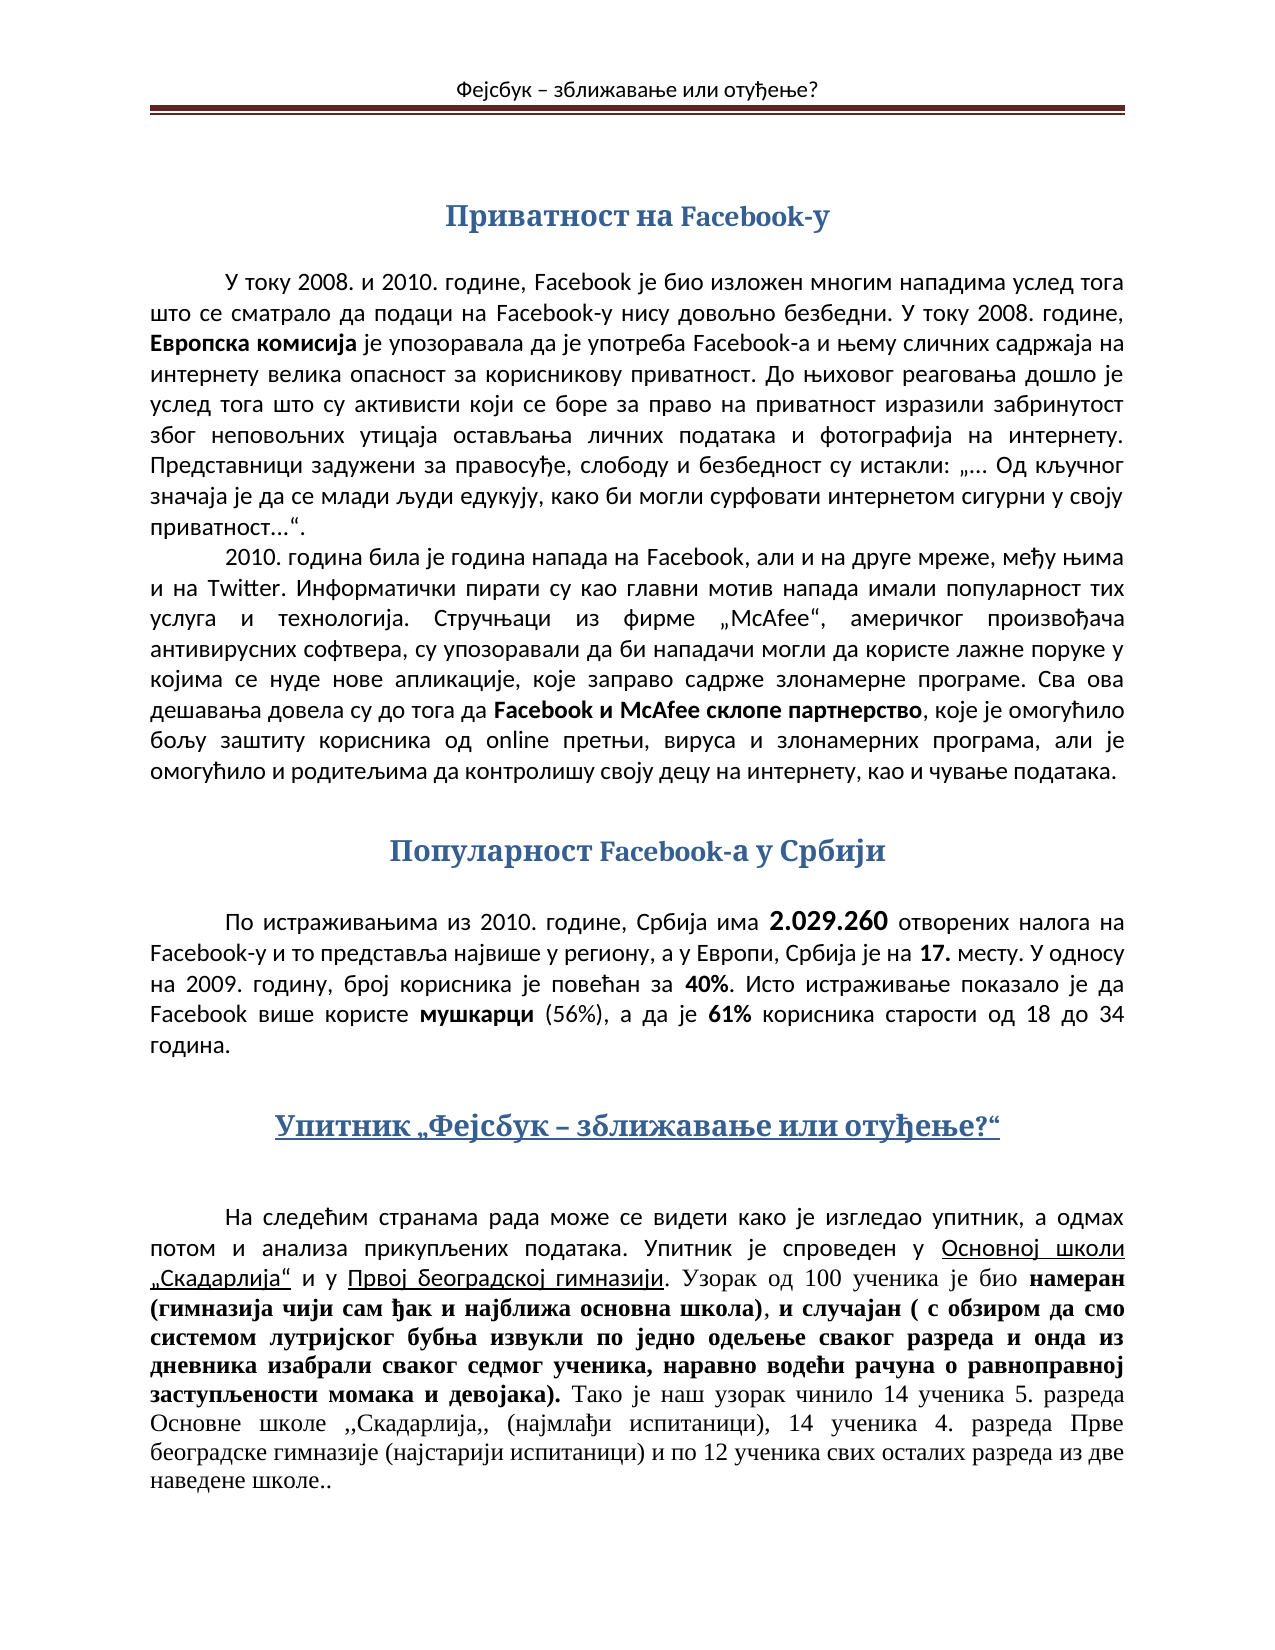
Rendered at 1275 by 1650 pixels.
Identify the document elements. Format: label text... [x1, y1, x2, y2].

text 2010. година била је година напада на Facebook, али и на друге мреже, међу њима и на Twitter. Информатички пирати су као главни мотив напада имали популарност тих услуга и технологија. Стручњаци из фирме „McAfee“, америчког произвођача антивирусних софтвера, су упозоравали да би нападачи могли да користе лажне поруке у којима се нуде нове апликације, које заправо садрже злонамерне програме. Сва ова дешавања довела су до тога да Facebook и McAfee склопе партнерство, које је омогућило бољу заштиту корисника од online претњи, вируса и злонамерних програма, али је омогућило и родитељима да контролишу своју децу на интернету, као и чување података. [150, 541, 1125, 785]
text По истраживањима из 2010. године, Србија има 2.029.260 отворених налога на Facebook-у и то представља највише у региону, а у Европи, Србија је на 17. месту. У односу на 2009. годину, број корисника је повећан за 40%. Исто истраживање показало је да Facebook више користе мушкарци (56%), а да је 61% корисника старости од 18 до 34 година. [150, 902, 1125, 1060]
text У току 2008. и 2010. године, Facebook је био изложен многим нападима услед тога што се сматрало да подаци на Facebook-у нису довољно безбедни. У току 2008. године, Европска комисија је упозоравала да је употреба Facebook-а и њему сличних садржаја на интернету велика опасност за корисникову приватност. До њиховог реаговања дошло је услед тога што су активисти који се боре за право на приватност изразили забринутост због неповољних утицаја остављања личних података и фотографија на интернету. Представници задужени за правосуђе, слободу и безбедност су истакли: „... Од кључног значаја је да се млади људи едукују, како би могли сурфовати интернетом сигурни у своју приватност...“. [150, 267, 1125, 541]
subtitle Приватност на Facebook-у [150, 200, 1125, 233]
subtitle Упитник „Фејсбук – зближавање или отуђење?“ [150, 1110, 1125, 1143]
text На следећим странама рада може се видети како је изгледао упитник, а одмах потом и анализа прикупљених података. Упитник је спроведен у Основној школи „Скадарлија“ и у Првој београдској гимназији. Узорак од 100 ученика је био намеран (гимназија чији сам ђак и најближа основна школа), и случајан ( с обзиром да смо системом лутријског бубња извукли по једно одељење сваког разреда и онда из дневника изабрали сваког седмог ученика, наравно водећи рачуна о равноправној заступљености момака и девојака). Тако је наш узорак чинило 14 ученика 5. разреда Основне школе ,,Скадарлија,, (најмлађи испитаници), 14 ученика 4. разреда Прве београдске гимназије (најстарији испитаници) и по 12 ученика свих осталих разреда из две наведене школе.. [150, 1201, 1125, 1494]
subtitle Популарност Facebook-а у Србији [150, 835, 1125, 869]
